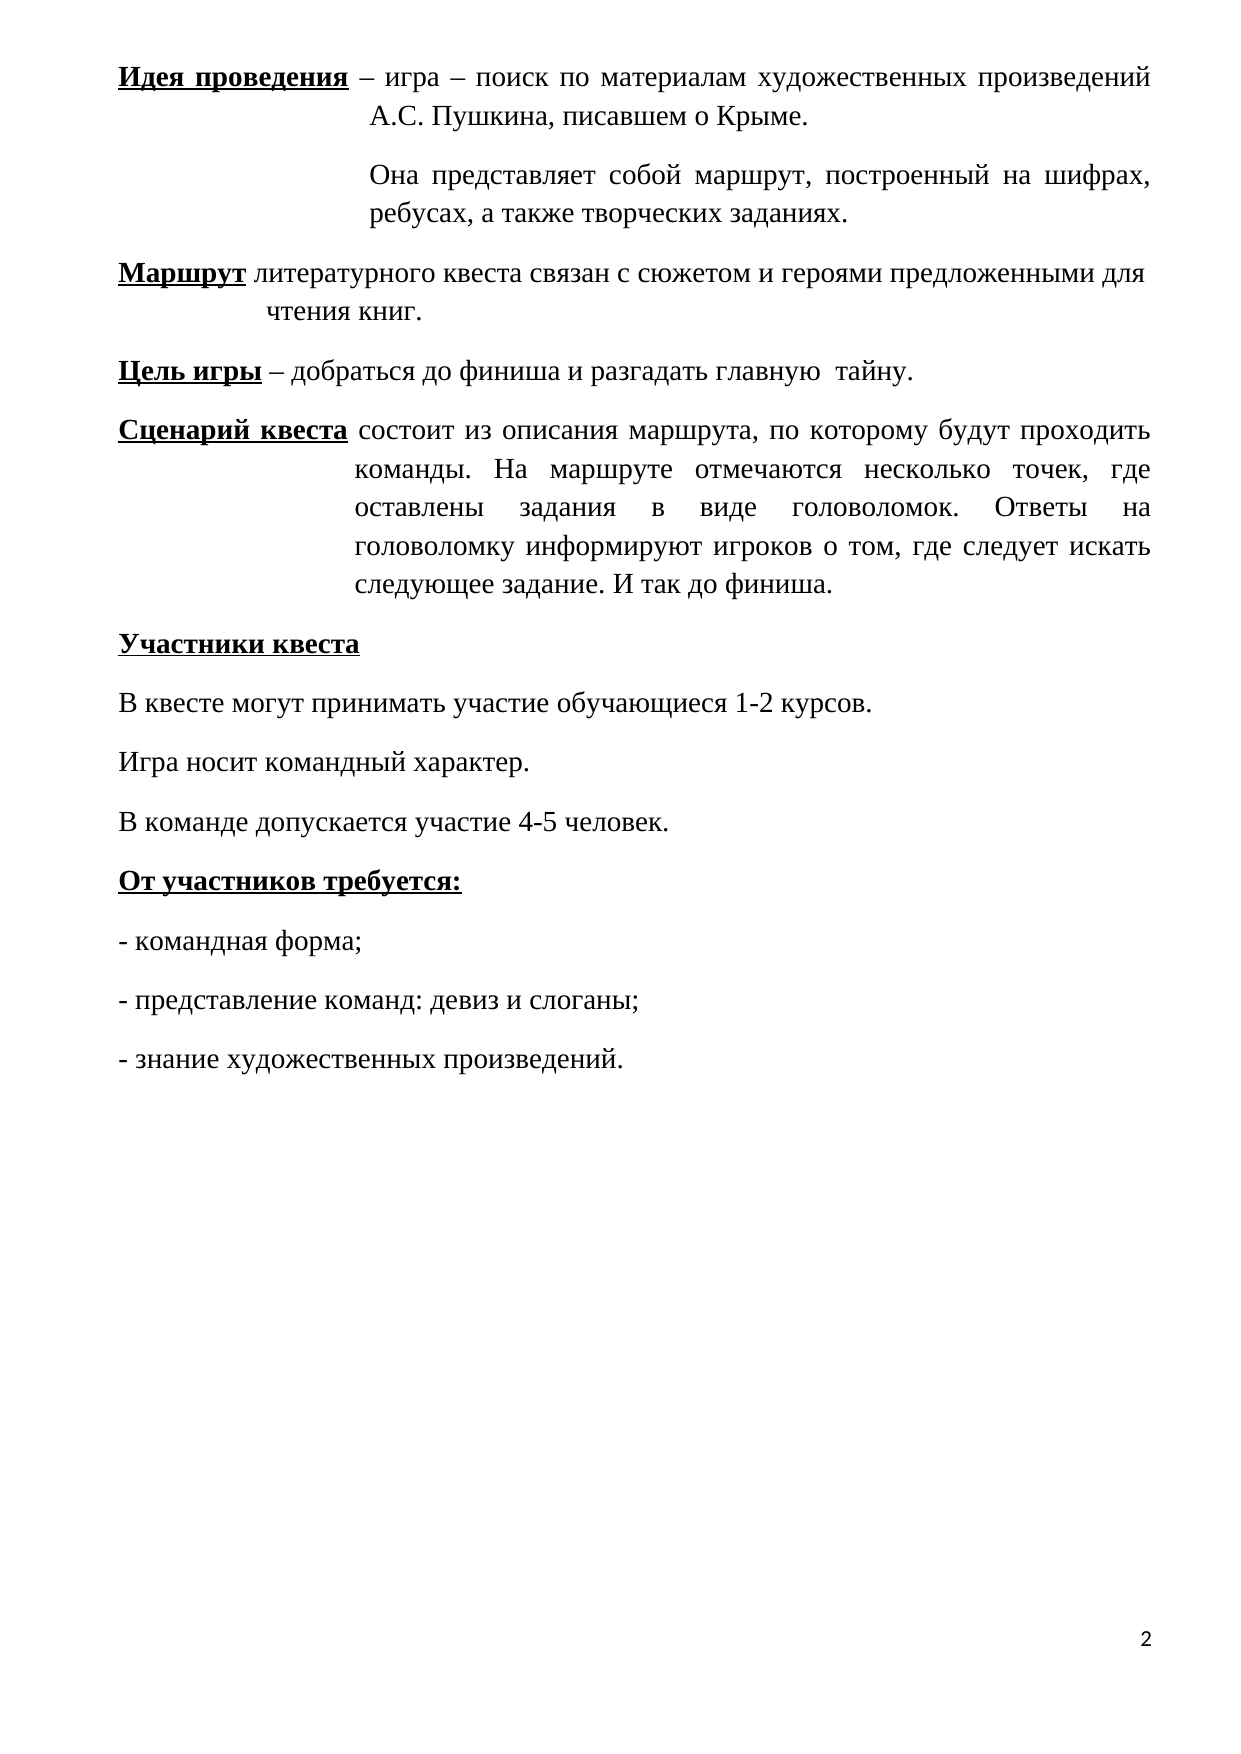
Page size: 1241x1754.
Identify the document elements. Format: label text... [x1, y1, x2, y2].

text Маршрут литературного квеста связан с сюжетом и героями предложенными для чтения книг. [118, 255, 1152, 327]
text От участников требуется: [118, 863, 1152, 897]
text - представление команд: девиз и слоганы; [118, 982, 1152, 1016]
text В квесте могут принимать участие обучающиеся 1-2 курсов. [118, 685, 1152, 719]
text - командная форма; [118, 923, 1152, 956]
text Цель игры – добраться до финиша и разгадать главную тайну. [118, 353, 1152, 386]
text Она представляет собой маршрут, построенный на шифрах, ребусах, а также творческих заданиях. [118, 157, 1152, 229]
text Игра носит командный характер. [118, 744, 1152, 778]
text Идея проведения – игра – поиск по материалам художественных произведений А.С. Пушкина, писавшем о Крыме. [118, 59, 1152, 131]
text Сценарий квеста состоит из описания маршрута, по которому будут проходить команды. На маршруте отмечаются несколько точек, где оставлены задания в виде головоломок. Ответы на головоломку информируют игроков о том, где следует искать следующее задание. И так до финиша. [118, 412, 1152, 600]
text Участники квеста [118, 626, 1152, 659]
text В команде допускается участие 4-5 человек. [118, 804, 1152, 837]
text - знание художественных произведений. [118, 1041, 1152, 1075]
